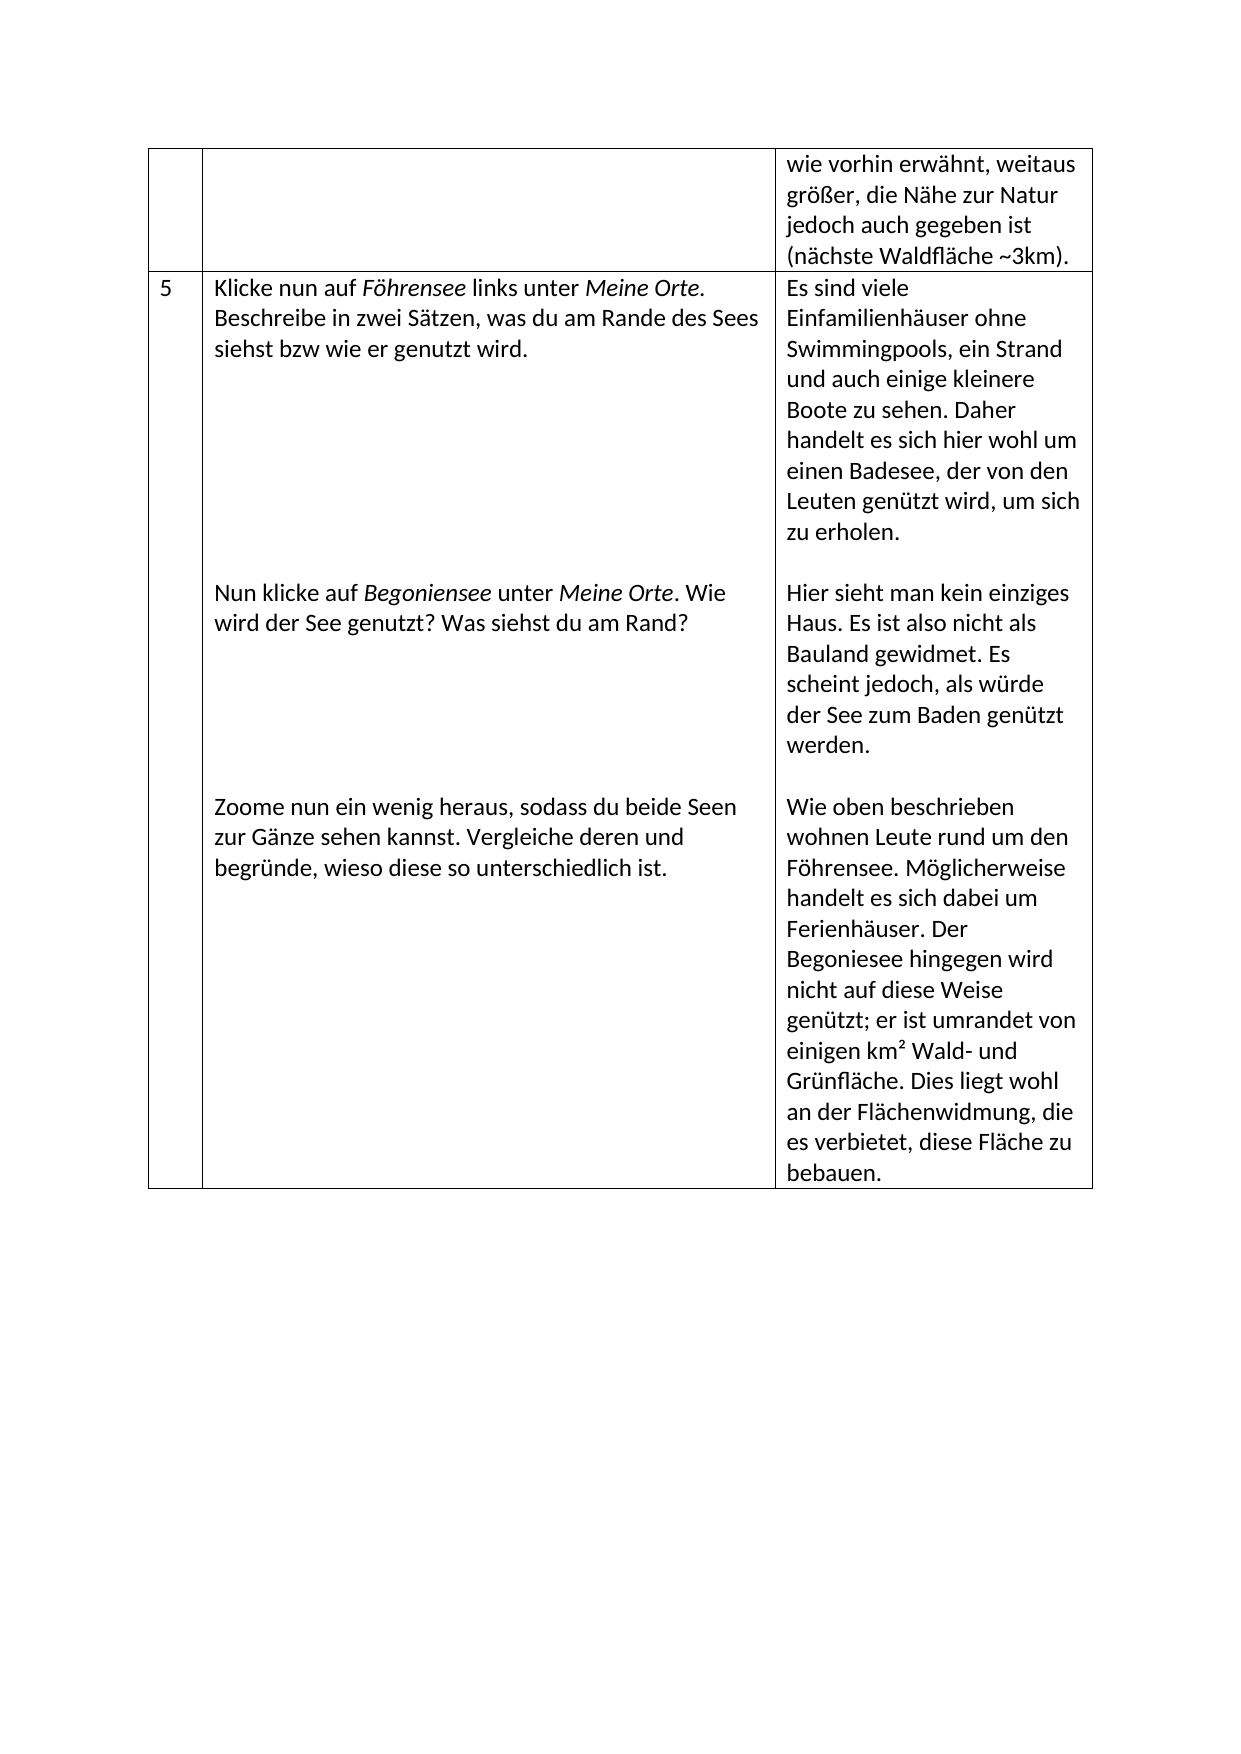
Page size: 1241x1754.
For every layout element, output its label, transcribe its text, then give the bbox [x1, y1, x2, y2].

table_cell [776, 149, 1092, 271]
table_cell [203, 149, 775, 271]
table_cell Klicke nun auf Föhrensee links unter Meine Orte. Beschreibe in zwei Sätzen, was du am Rande des Sees siehst bzw wie er genutzt wird. Nun klicke auf Begoniensee unter Meine Orte. Wie wird der See genutzt? Was siehst du am Rand? Zoome nun ein wenig heraus, sodass du beide Seen zur Gänze sehen kannst. Vergleiche deren und begründe, wieso diese so unterschiedlich ist. [203, 272, 775, 1187]
table_cell 4 [149, 149, 202, 271]
table_cell 5 [149, 272, 202, 1187]
table_cell Es sind viele Einfamilienhäuser ohne Swimmingpools, ein Strand und auch einige kleinere Boote zu sehen. Daher handelt es sich hier wohl um einen Badesee, der von den Leuten genützt wird, um sich zu erholen. Hier sieht man kein einziges Haus. Es ist also nicht als Bauland gewidmet. Es scheint jedoch, als würde der See zum Baden genützt werden. Wie oben beschrieben wohnen Leute rund um den Föhrensee. Möglicherweise handelt es sich dabei um Ferienhäuser. Der Begoniesee hingegen wird nicht auf diese Weise genützt; er ist umrandet von einigen km² Wald- und Grünfläche. Dies liegt wohl an der Flächenwidmung, die es verbietet, diese Fläche zu bebauen. [776, 272, 1092, 1187]
